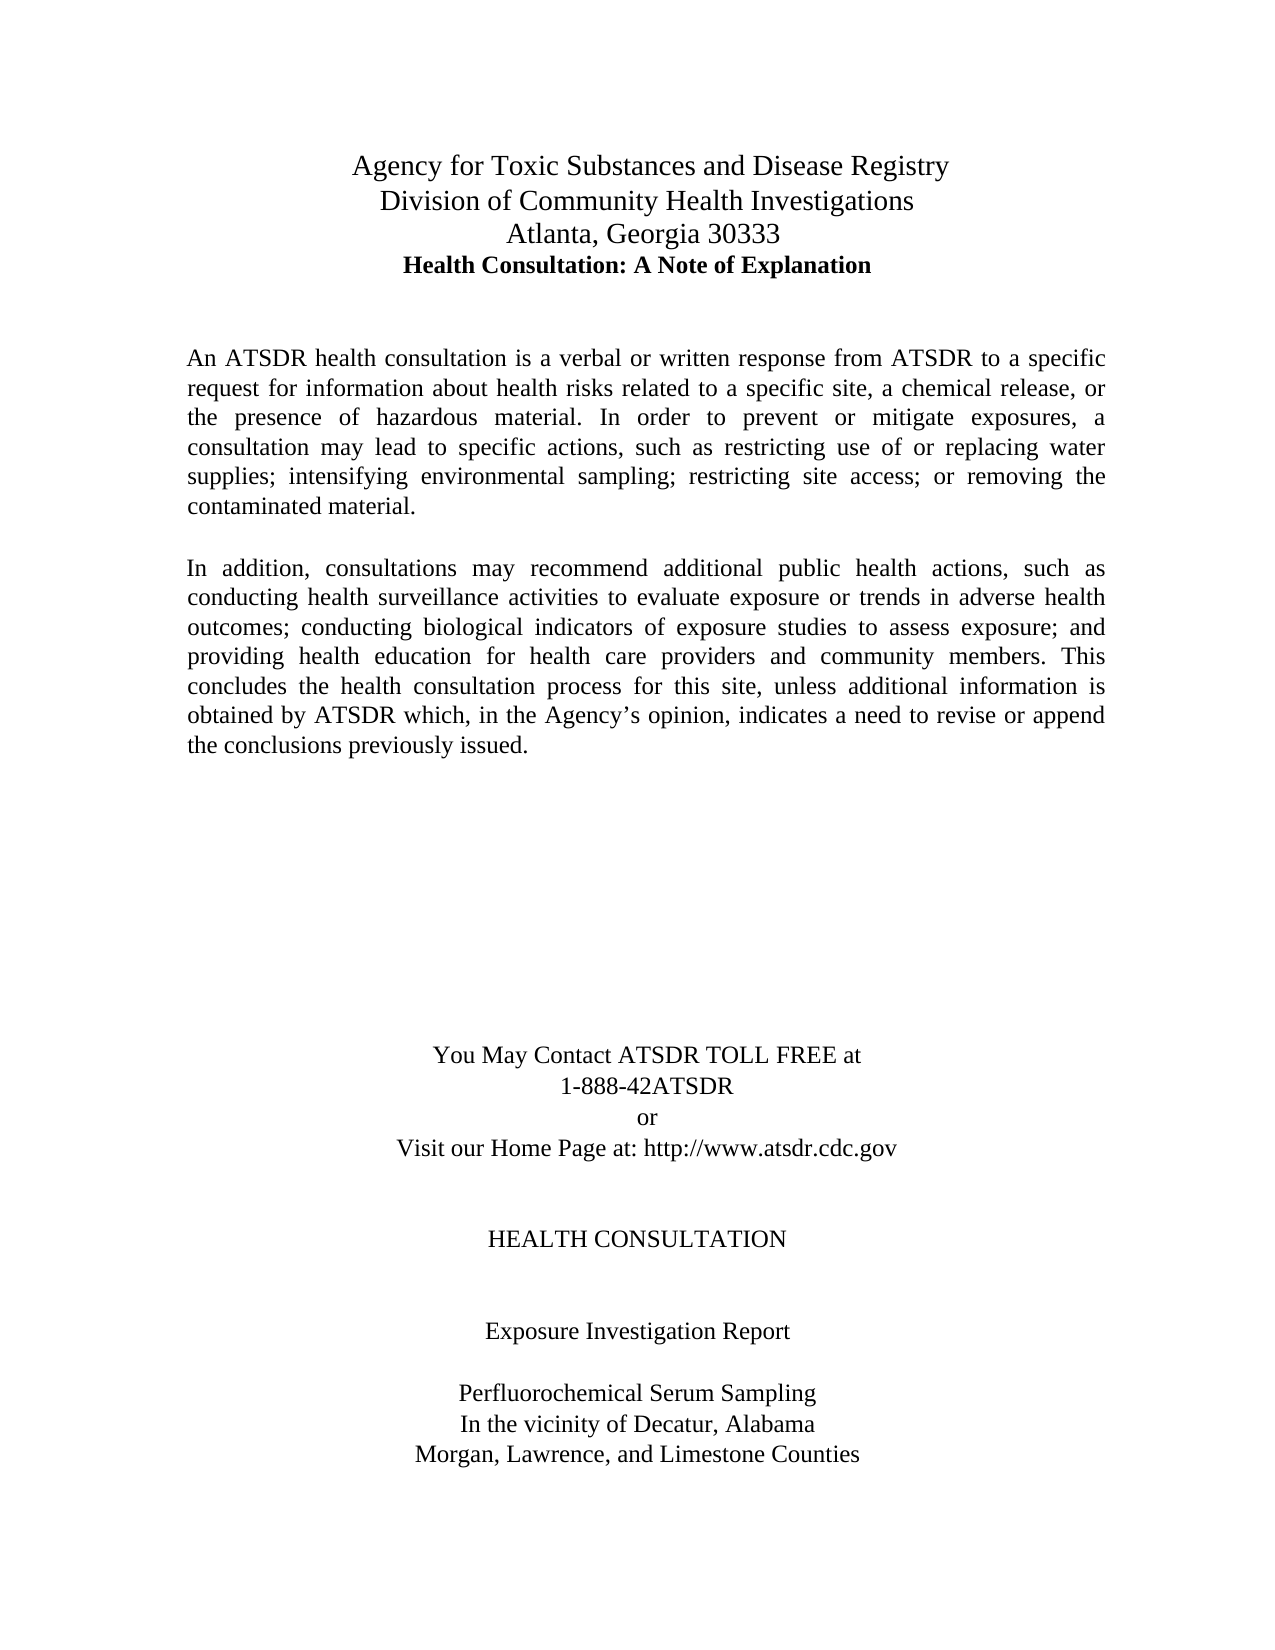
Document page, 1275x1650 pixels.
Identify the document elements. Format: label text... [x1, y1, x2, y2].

text Perfluorochemical Serum Sampling [458, 1378, 1107, 1407]
text Health Consultation: A Note of Explanation [150, 250, 1107, 279]
text Exposure Investigation Report [485, 1316, 1107, 1345]
text Morgan, Lawrence, and Limestone Counties [150, 1439, 860, 1468]
text 1-888-42ATSDR [187, 1071, 1106, 1100]
text An ATSDR health consultation is a verbal or written response from ATSDR to a specific request for information about health risks related to a specific site, a chemical release, or the presence of hazardous material. In order to prevent or mitigate exposures, a consultation may lead to specific actions, such as restricting use of or replacing water supplies; intensifying environmental sampling; restricting site access; or removing the contaminated material. [186, 343, 1107, 520]
text In the vicinity of Decatur, Alabama [460, 1409, 1107, 1437]
text You May Contact ATSDR TOLL FREE at [187, 1040, 1106, 1069]
text Agency for Toxic Substances and Disease Registry [187, 148, 1107, 182]
text Visit our Home Page at: http://www.atsdr.cdc.gov [187, 1133, 1106, 1162]
text or [187, 1102, 1107, 1131]
text In addition, consultations may recommend additional public health actions, such as conducting health surveillance activities to evaluate exposure or trends in adverse health outcomes; conducting biological indicators of exposure studies to assess exposure; and providing health education for health care providers and community members. This concludes the health consultation process for this site, unless additional information is obtained by ATSDR which, in the Agency’s opinion, indicates a need to revise or append the conclusions previously issued. [186, 553, 1107, 759]
text HEALTH CONSULTATION [488, 1224, 1107, 1252]
text Division of Community Health Investigations Atlanta, Georgia 30333 [379, 184, 1022, 250]
